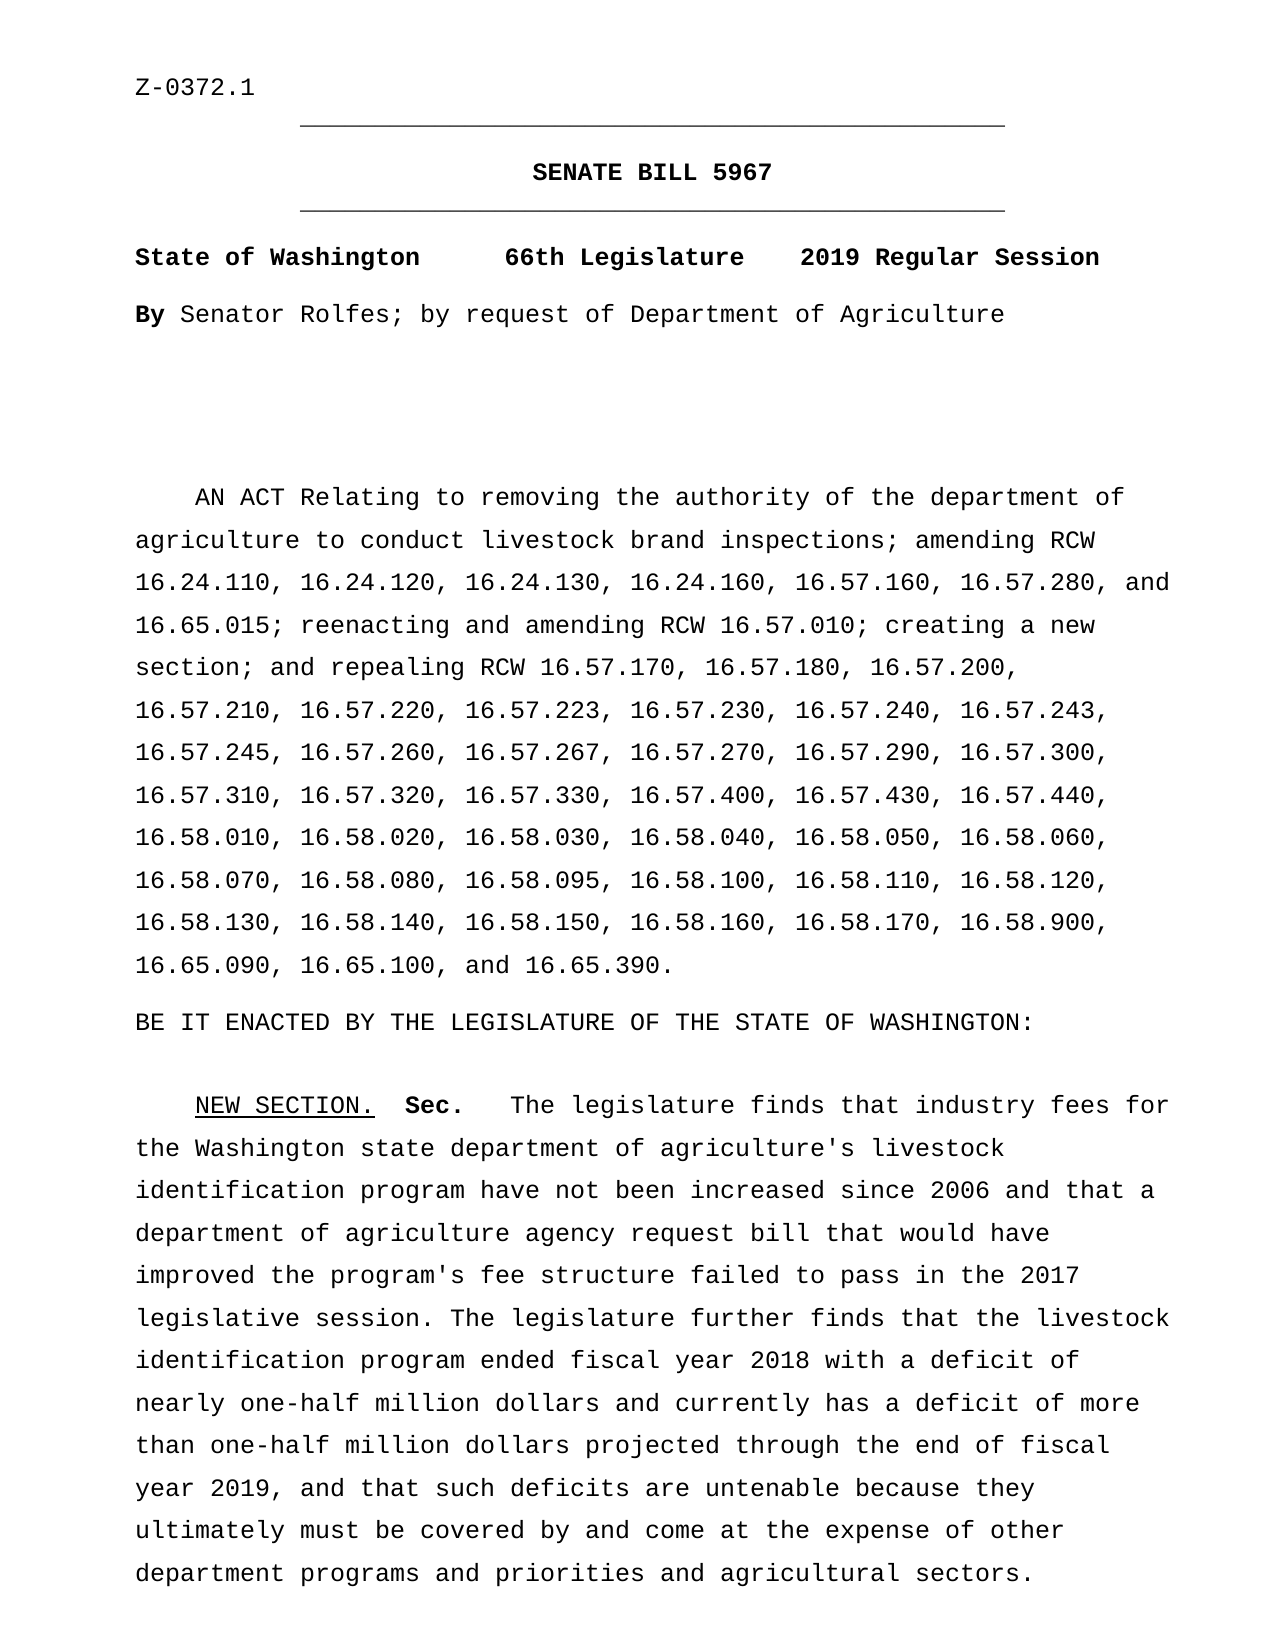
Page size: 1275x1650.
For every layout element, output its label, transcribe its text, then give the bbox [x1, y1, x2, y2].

text _______________________________________________ [135, 103, 1170, 132]
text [135, 1080, 1170, 1590]
text SENATE BILL 5967 [135, 160, 1170, 188]
text _______________________________________________ [135, 188, 1170, 217]
text AN ACT Relating to removing the authority of the department of agriculture to conduct livestock brand inspections; amending RCW 16.24.110, 16.24.120, 16.24.130, 16.24.160, 16.57.160, 16.57.280, and 16.65.015; reenacting and amending RCW 16.57.010; creating a new section; and repealing RCW 16.57.170, 16.57.180, 16.57.200, 16.57.210, 16.57.220, 16.57.223, 16.57.230, 16.57.240, 16.57.243, 16.57.245, 16.57.260, 16.57.267, 16.57.270, 16.57.290, 16.57.300, 16.57.310, 16.57.320, 16.57.330, 16.57.400, 16.57.430, 16.57.440, 16.58.010, 16.58.020, 16.58.030, 16.58.040, 16.58.050, 16.58.060, 16.58.070, 16.58.080, 16.58.095, 16.58.100, 16.58.110, 16.58.120, 16.58.130, 16.58.140, 16.58.150, 16.58.160, 16.58.170, 16.58.900, 16.65.090, 16.65.100, and 16.65.390. [135, 472, 1170, 982]
text By Senator Rolfes; by request of Department of Agriculture [135, 302, 1170, 330]
text State of Washington 66th Legislature 2019 Regular Session [135, 245, 1170, 273]
text Z-0372.1 [135, 75, 1170, 103]
text BE IT ENACTED BY THE LEGISLATURE OF THE STATE OF WASHINGTON: [135, 1010, 1170, 1038]
